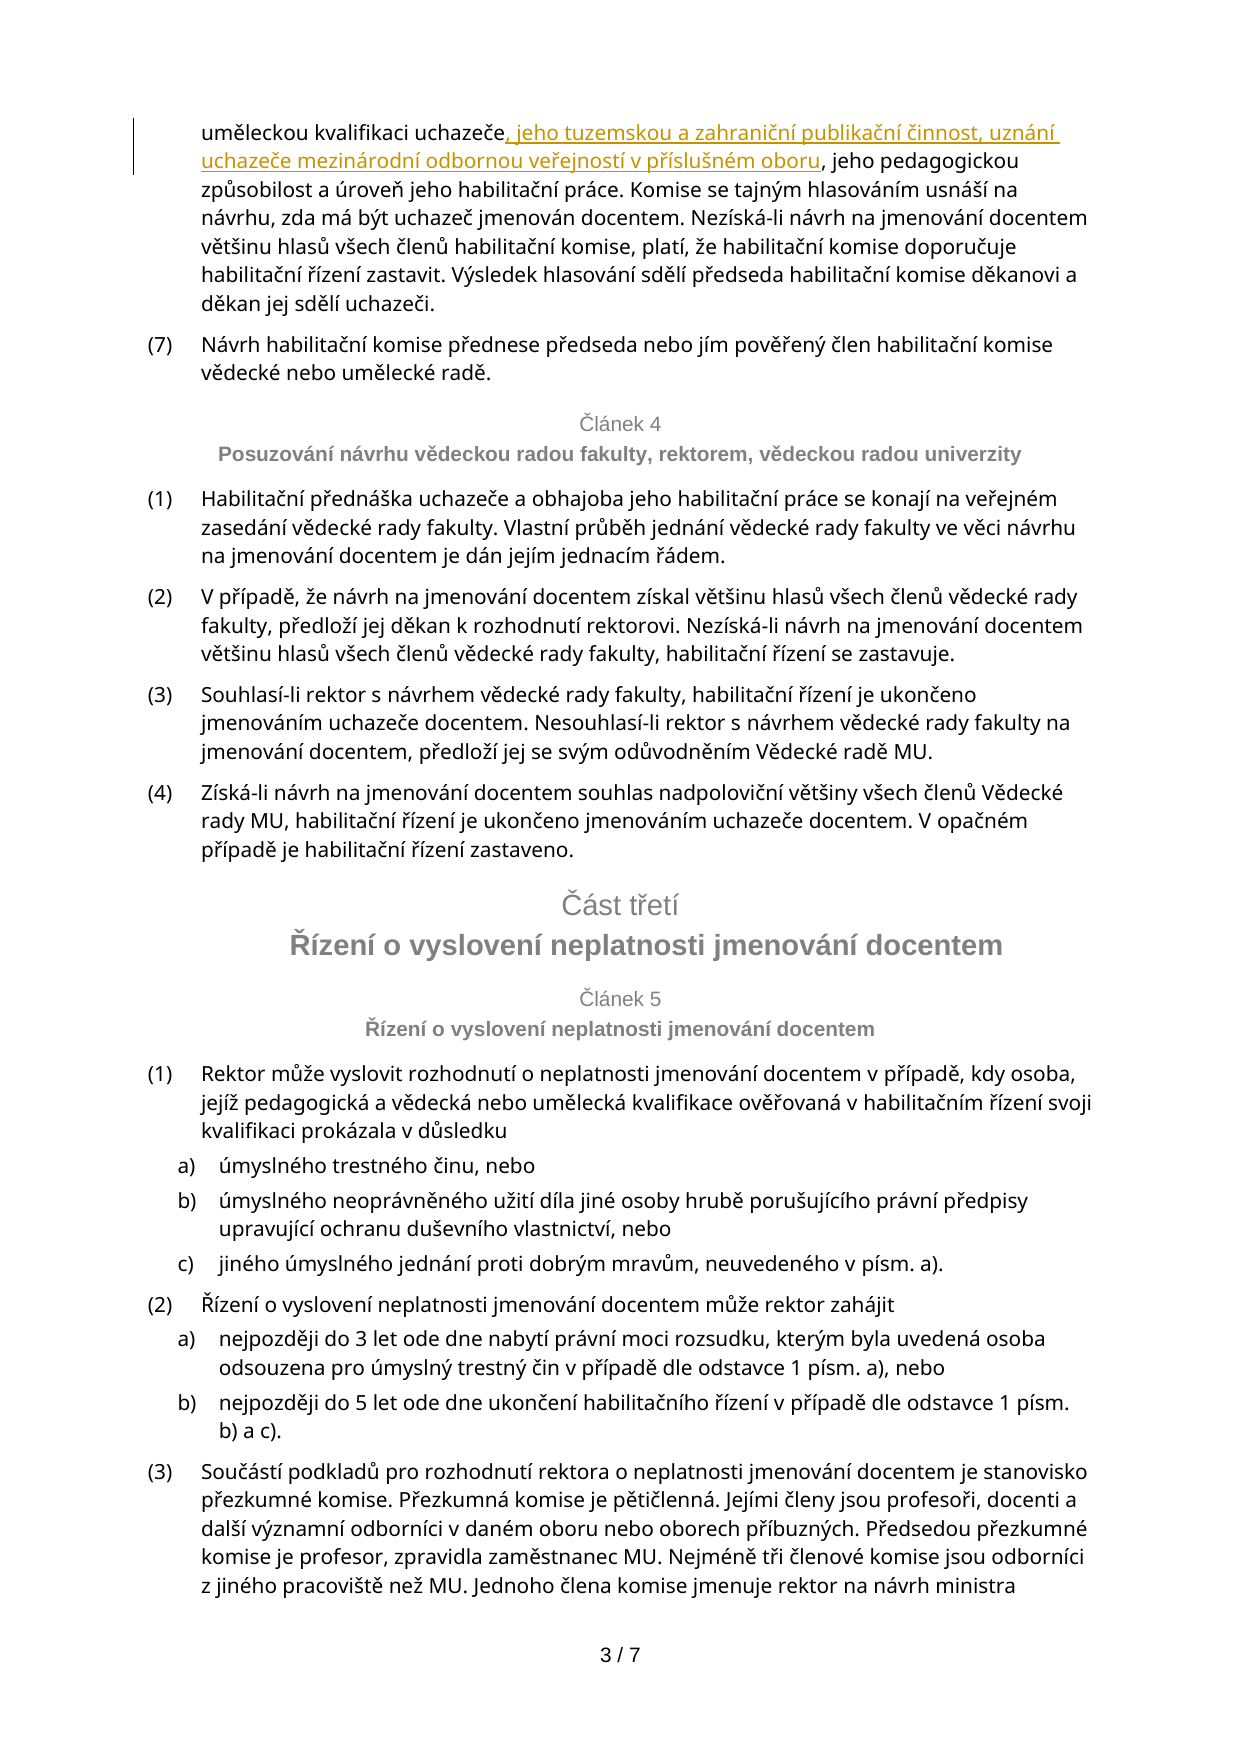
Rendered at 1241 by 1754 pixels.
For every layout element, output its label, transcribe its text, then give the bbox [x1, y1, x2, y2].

text nejpozději do 5 let ode dne ukončení habilitačního řízení v případě dle odstavce 1 písm. b) a c). [177, 1388, 1092, 1444]
list Řízení o vyslovení neplatnosti jmenování docentem [201, 928, 1092, 962]
text úmyslného trestného činu, nebo [177, 1151, 1092, 1179]
text Část třetí [148, 888, 1092, 922]
text nejpozději do 3 let ode dne nabytí právní moci rozsudku, kterým byla uvedená osoba odsouzena pro úmyslný trestný čin v případě dle odstavce 1 písm. a), nebo [177, 1324, 1092, 1381]
text Článek 4 [148, 412, 1092, 436]
text Článek 5 [148, 987, 1092, 1011]
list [148, 118, 1092, 317]
list Návrh habilitační komise přednese předseda nebo jím pověřený člen habilitační komise vědecké nebo umělecké radě. [148, 330, 1092, 387]
text Řízení o vyslovení neplatnosti jmenování docentem [148, 1017, 1092, 1041]
text Souhlasí-li rektor s návrhem vědecké rady fakulty, habilitační řízení je ukončeno jmenováním uchazeče docentem. Nesouhlasí-li rektor s návrhem vědecké rady fakulty na jmenování docentem, předloží jej se svým odůvodněním Vědecké radě MU. [148, 680, 1092, 765]
text Rektor může vyslovit rozhodnutí o neplatnosti jmenování docentem v případě, kdy osoba, jejíž pedagogická a vědecká nebo umělecká kvalifikace ověřovaná v habilitačním řízení svoji kvalifikaci prokázala v důsledku [148, 1059, 1092, 1145]
text Získá-li návrh na jmenování docentem souhlas nadpoloviční většiny všech členů Vědecké rady MU, habilitační řízení je ukončeno jmenováním uchazeče docentem. V opačném případě je habilitační řízení zastaveno. [148, 778, 1092, 863]
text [148, 1457, 1092, 1599]
text úmyslného neoprávněného užití díla jiné osoby hrubě porušujícího právní předpisy upravující ochranu duševního vlastnictví, nebo [177, 1186, 1092, 1243]
text V případě, že návrh na jmenování docentem získal většinu hlasů všech členů vědecké rady fakulty, předloží jej děkan k rozhodnutí rektorovi. Nezíská-li návrh na jmenování docentem většinu hlasů všech členů vědecké rady fakulty, habilitační řízení se zastavuje. [148, 582, 1092, 668]
text Habilitační přednáška uchazeče a obhajoba jeho habilitační práce se konají na veřejném zasedání vědecké rady fakulty. Vlastní průběh jednání vědecké rady fakulty ve věci návrhu na jmenování docentem je dán jejím jednacím řádem. [148, 484, 1092, 570]
text jiného úmyslného jednání proti dobrým mravům, neuvedeného v písm. a). [177, 1249, 1092, 1277]
text Řízení o vyslovení neplatnosti jmenování docentem může rektor zahájit [148, 1290, 1092, 1318]
list Posuzování návrhu vědeckou radou fakulty, rektorem, vědeckou radou univerzity [148, 442, 1092, 466]
